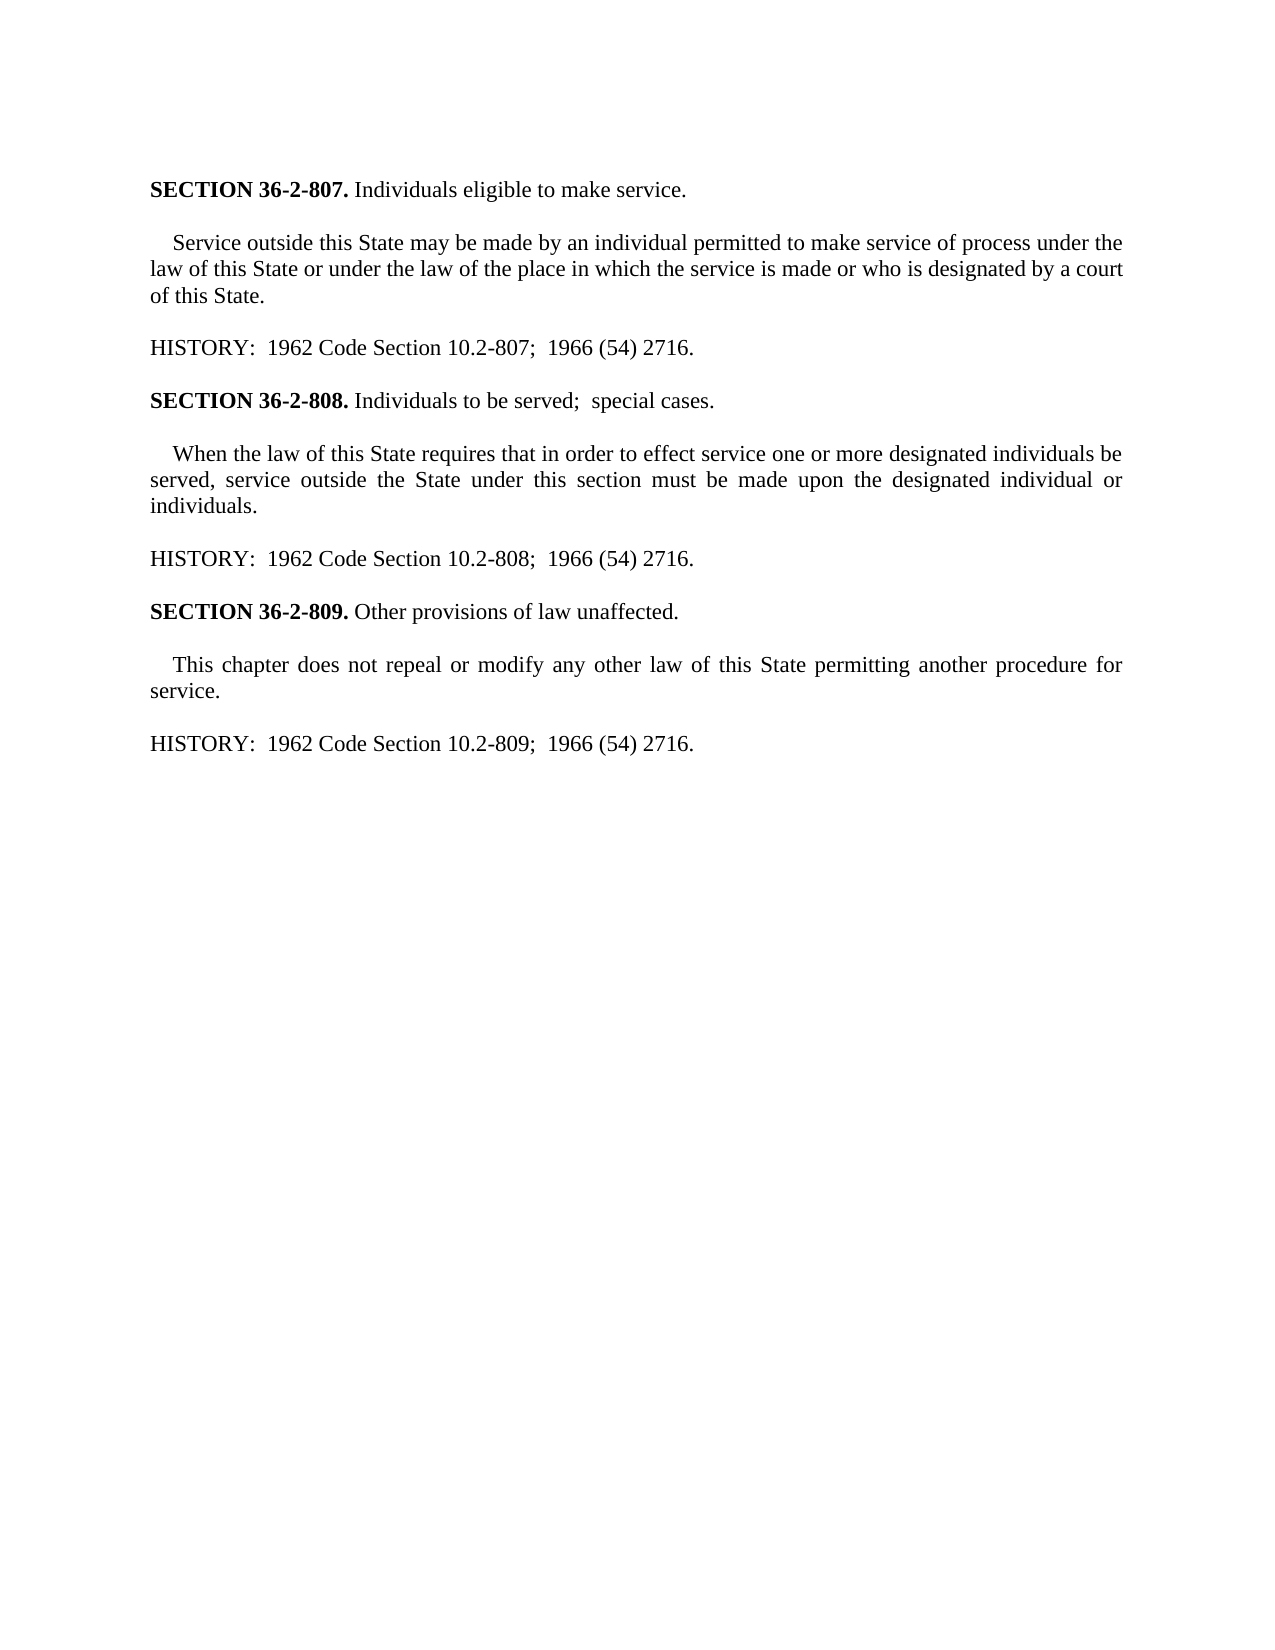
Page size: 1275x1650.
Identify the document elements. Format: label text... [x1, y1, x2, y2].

text SECTION 36-2-808. Individuals to be served; special cases. [150, 387, 1125, 413]
text This chapter does not repeal or modify any other law of this State permitting another procedure for service. [150, 651, 1125, 703]
text HISTORY: 1962 Code Section 10.2-807; 1966 (54) 2716. [150, 334, 1125, 361]
text SECTION 36-2-807. Individuals eligible to make service. [150, 176, 1125, 203]
text HISTORY: 1962 Code Section 10.2-808; 1966 (54) 2716. [150, 545, 1125, 572]
text Service outside this State may be made by an individual permitted to make service of process under the law of this State or under the law of the place in which the service is made or who is designated by a court of this State. [150, 229, 1125, 308]
text SECTION 36-2-809. Other provisions of law unaffected. [150, 598, 1125, 624]
text HISTORY: 1962 Code Section 10.2-809; 1966 (54) 2716. [150, 730, 1125, 756]
text When the law of this State requires that in order to effect service one or more designated individuals be served, service outside the State under this section must be made upon the designated individual or individuals. [150, 440, 1125, 519]
